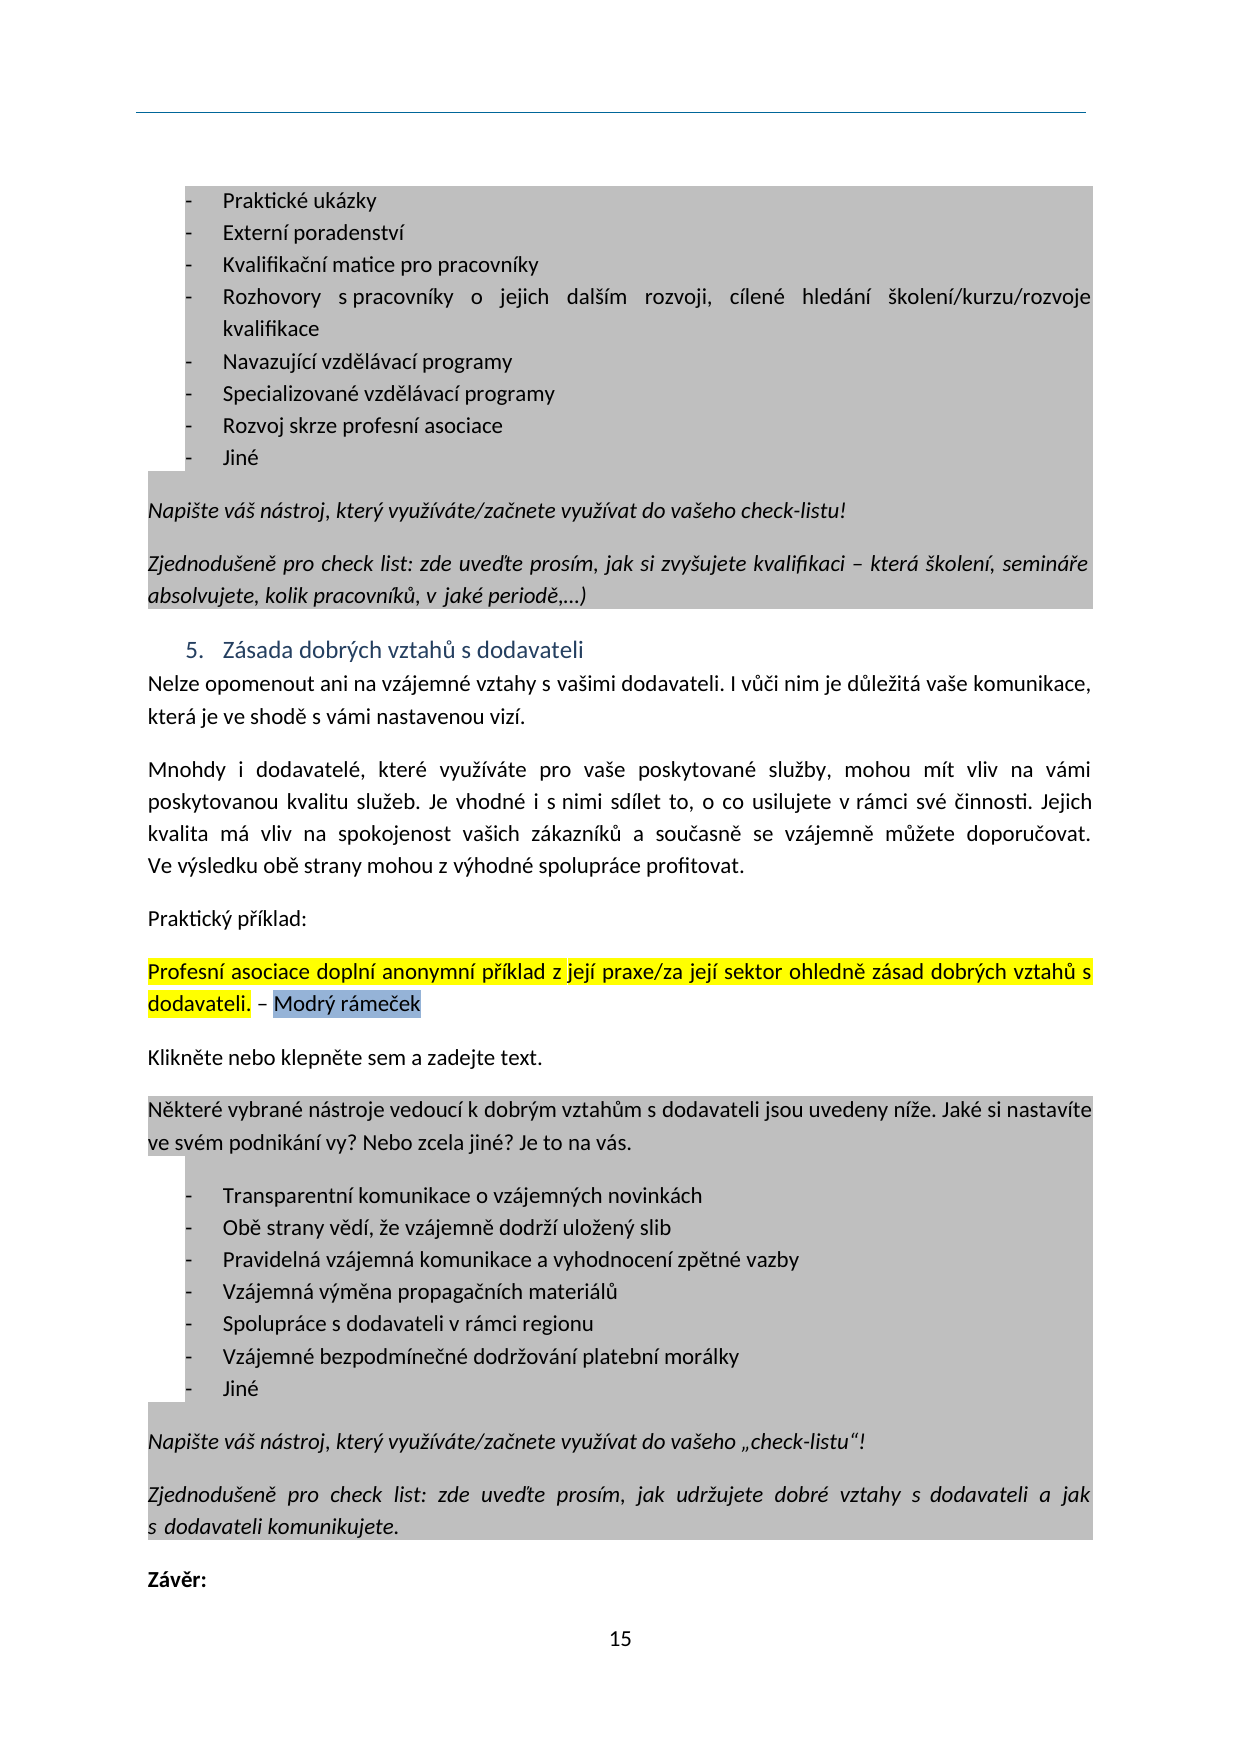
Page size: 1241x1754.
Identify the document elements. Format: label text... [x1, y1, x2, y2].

text Napište váš nástroj, který využíváte/začnete využívat do vašeho „check-listu“! [148, 1427, 1093, 1455]
text Napište váš nástroj, který využíváte/začnete využívat do vašeho check-listu! [148, 496, 1093, 524]
list Vzájemné bezpodmínečné dodržování platební morálky [185, 1342, 1093, 1370]
list Rozvoj skrze profesní asociace [185, 411, 1093, 439]
list Kvalifikační matice pro pracovníky [185, 250, 1093, 278]
list Vzájemná výměna propagačních materiálů [185, 1277, 1093, 1305]
list Pravidelná vzájemná komunikace a vyhodnocení zpětné vazby [185, 1245, 1093, 1273]
text Zjednodušeně pro check list: zde uveďte prosím, jak udržujete dobré vztahy s dodavateli a jak s dodavateli komunikujete. [148, 1480, 1093, 1540]
list Praktické ukázky [185, 186, 1093, 214]
text Praktický příklad: [148, 904, 1093, 932]
text Mnohdy i dodavatelé, které využíváte pro vaše poskytované služby, mohou mít vliv na vámi poskytovanou kvalitu služeb. Je vhodné i s nimi sdílet to, o co usilujete v rámci své činnosti. Jejich kvalita má vliv na spokojenost vašich zákazníků a současně se vzájemně můžete doporučovat. Ve výsledku obě strany mohou z výhodné spolupráce profitovat. [148, 755, 1093, 879]
list Jiné [185, 1374, 1093, 1402]
list Jiné [185, 443, 1093, 471]
text Nelze opomenout ani na vzájemné vztahy s vašimi dodavateli. I vůči nim je důležitá vaše komunikace, která je ve shodě s vámi nastavenou vizí. [148, 669, 1093, 730]
text Závěr: [148, 1565, 1093, 1593]
list Obě strany vědí, že vzájemně dodrží uložený slib [185, 1213, 1093, 1241]
text Zjednodušeně pro check list: zde uveďte prosím, jak si zvyšujete kvalifikaci – která školení, semináře absolvujete, kolik pracovníků, v jaké periodě,…) [148, 549, 1093, 609]
list Navazující vzdělávací programy [185, 347, 1093, 375]
list Transparentní komunikace o vzájemných novinkách [185, 1181, 1093, 1209]
list Specializované vzdělávací programy [185, 379, 1093, 407]
text Profesní asociace doplní anonymní příklad z její praxe/za její sektor ohledně zásad dobrých vztahů s dodavateli. – Modrý rámeček [148, 983, 1093, 1018]
list Spolupráce s dodavateli v rámci regionu [185, 1309, 1093, 1338]
subtitle Zásada dobrých vztahů s dodavateli [185, 634, 1093, 665]
text Některé vybrané nástroje vedoucí k dobrým vztahům s dodavateli jsou uvedeny níže. Jaké si nastavíte ve svém podnikání vy? Nebo zcela jiné? Je to na vás. [148, 1096, 1093, 1156]
list Externí poradenství [185, 218, 1093, 246]
list Rozhovory s pracovníky o jejich dalším rozvoji, cílené hledání školení/kurzu/rozvoje kvalifikace [185, 282, 1093, 343]
